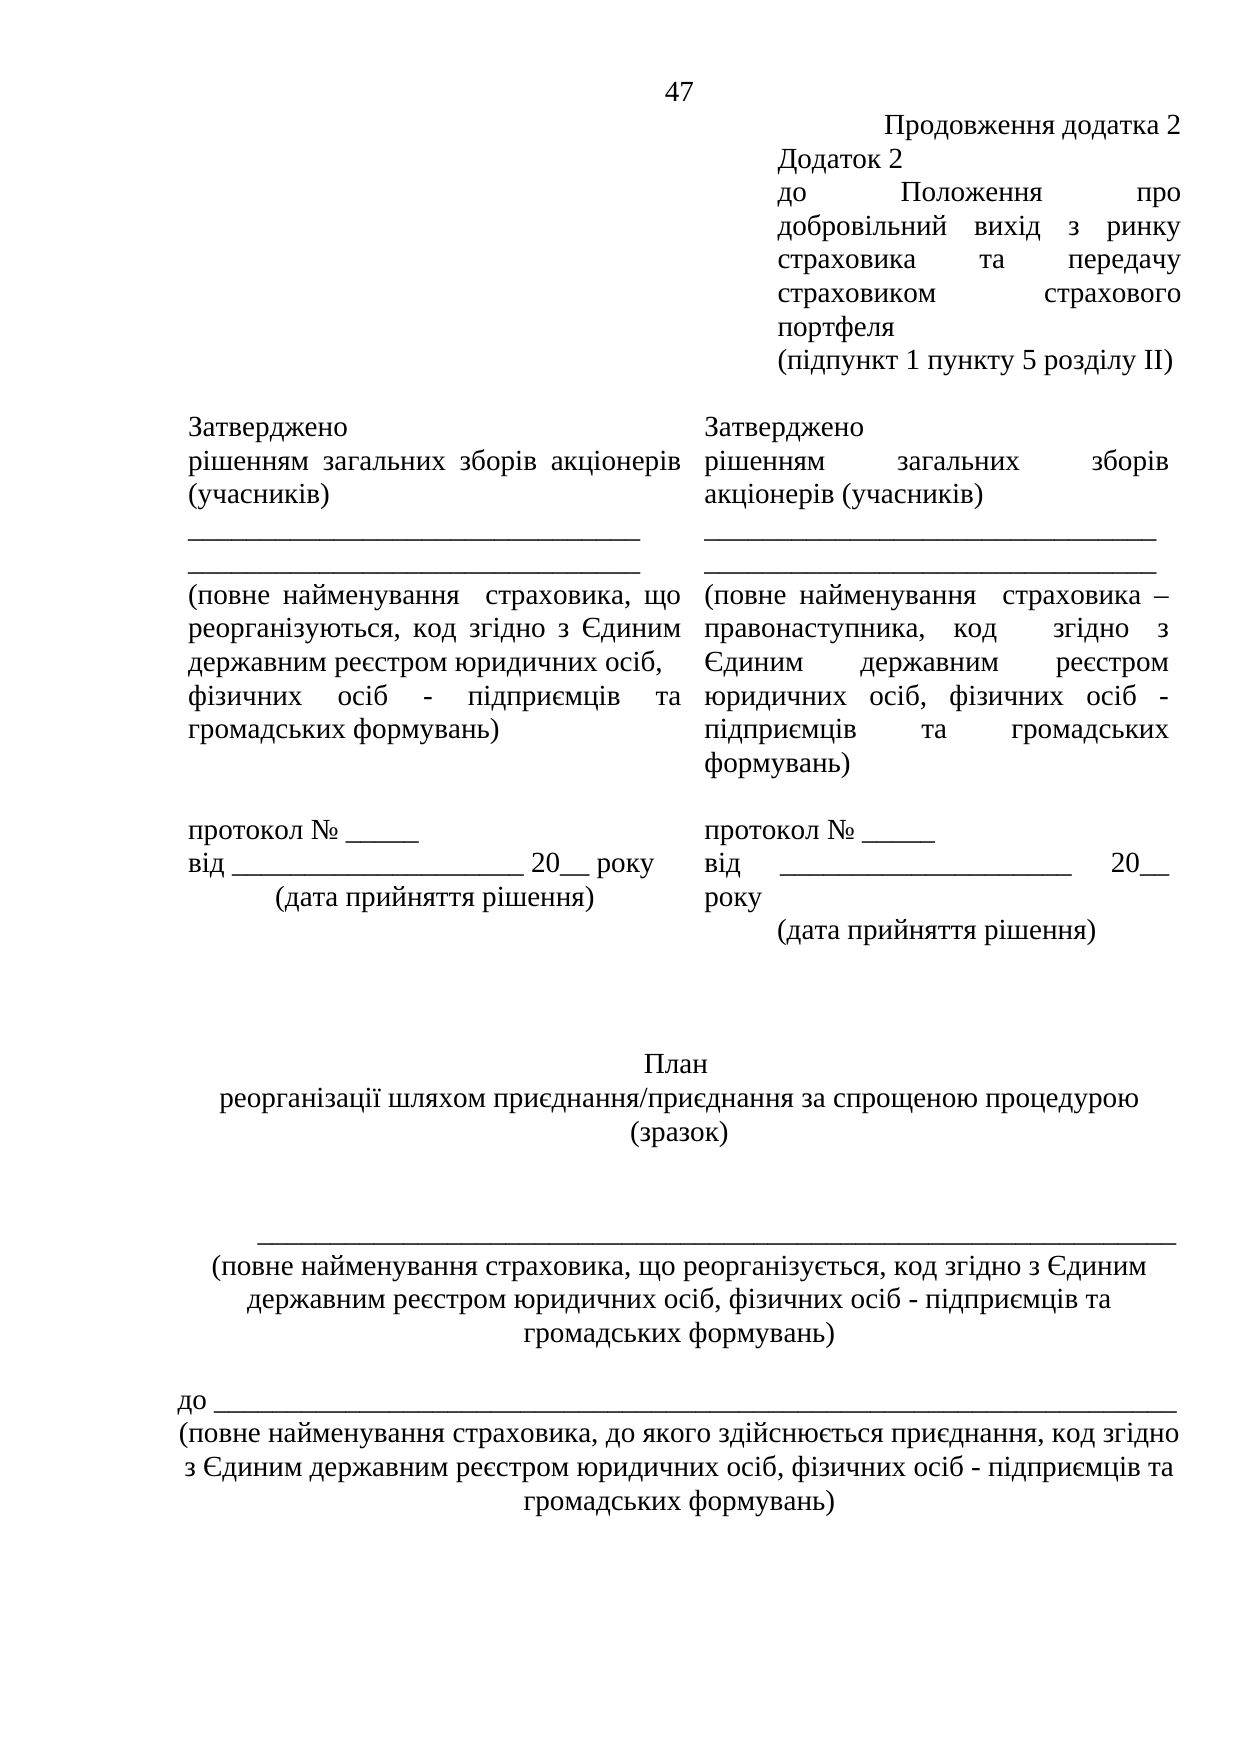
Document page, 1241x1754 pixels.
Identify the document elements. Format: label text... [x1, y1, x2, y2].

table_header Затверджено рішенням загальних зборів акціонерів (учасників) _______________________________ _______________________________ (повне найменування страховика, що реорганізуються, код згідно з Єдиним державним реєстром юридичних осіб, фізичних осіб - підприємців та громадських формувань) протокол № _____ від ____________________ 20__ року (дата прийняття рішення) [177, 409, 693, 946]
text (повне найменування страховика, до якого здійснюється приєднання, код згідно з Єдиним державним реєстром юридичних осіб, фізичних осіб - підприємців та громадських формувань) [177, 1416, 1181, 1516]
text План реорганізації шляхом приєднання/приєднання за спрощеною процедурою [177, 1047, 1181, 1114]
text до Положення про добровільний вихід з ринку страховика та передачу страховиком страхового портфеля [777, 174, 1181, 342]
text (підпункт 1 пункту 5 розділу II) [777, 342, 1181, 376]
table_header Затверджено рішенням загальних зборів акціонерів (учасників) _______________________________ _______________________________ (повне найменування страховика – правонаступника, код згідно з Єдиним державним реєстром юридичних осіб, фізичних осіб - підприємців та громадських формувань) протокол № _____ від ____________________ 20__ року (дата прийняття рішення) [693, 409, 1180, 946]
text (зразок) [177, 1114, 1181, 1147]
text _______________________________________________________________ (повне найменування страховика, що реорганізується, код згідно з Єдиним державним реєстром юридичних осіб, фізичних осіб - підприємців та громадських формувань) [177, 1214, 1181, 1348]
text Додаток 2 [777, 141, 1181, 174]
text до __________________________________________________________________ [177, 1382, 1181, 1416]
